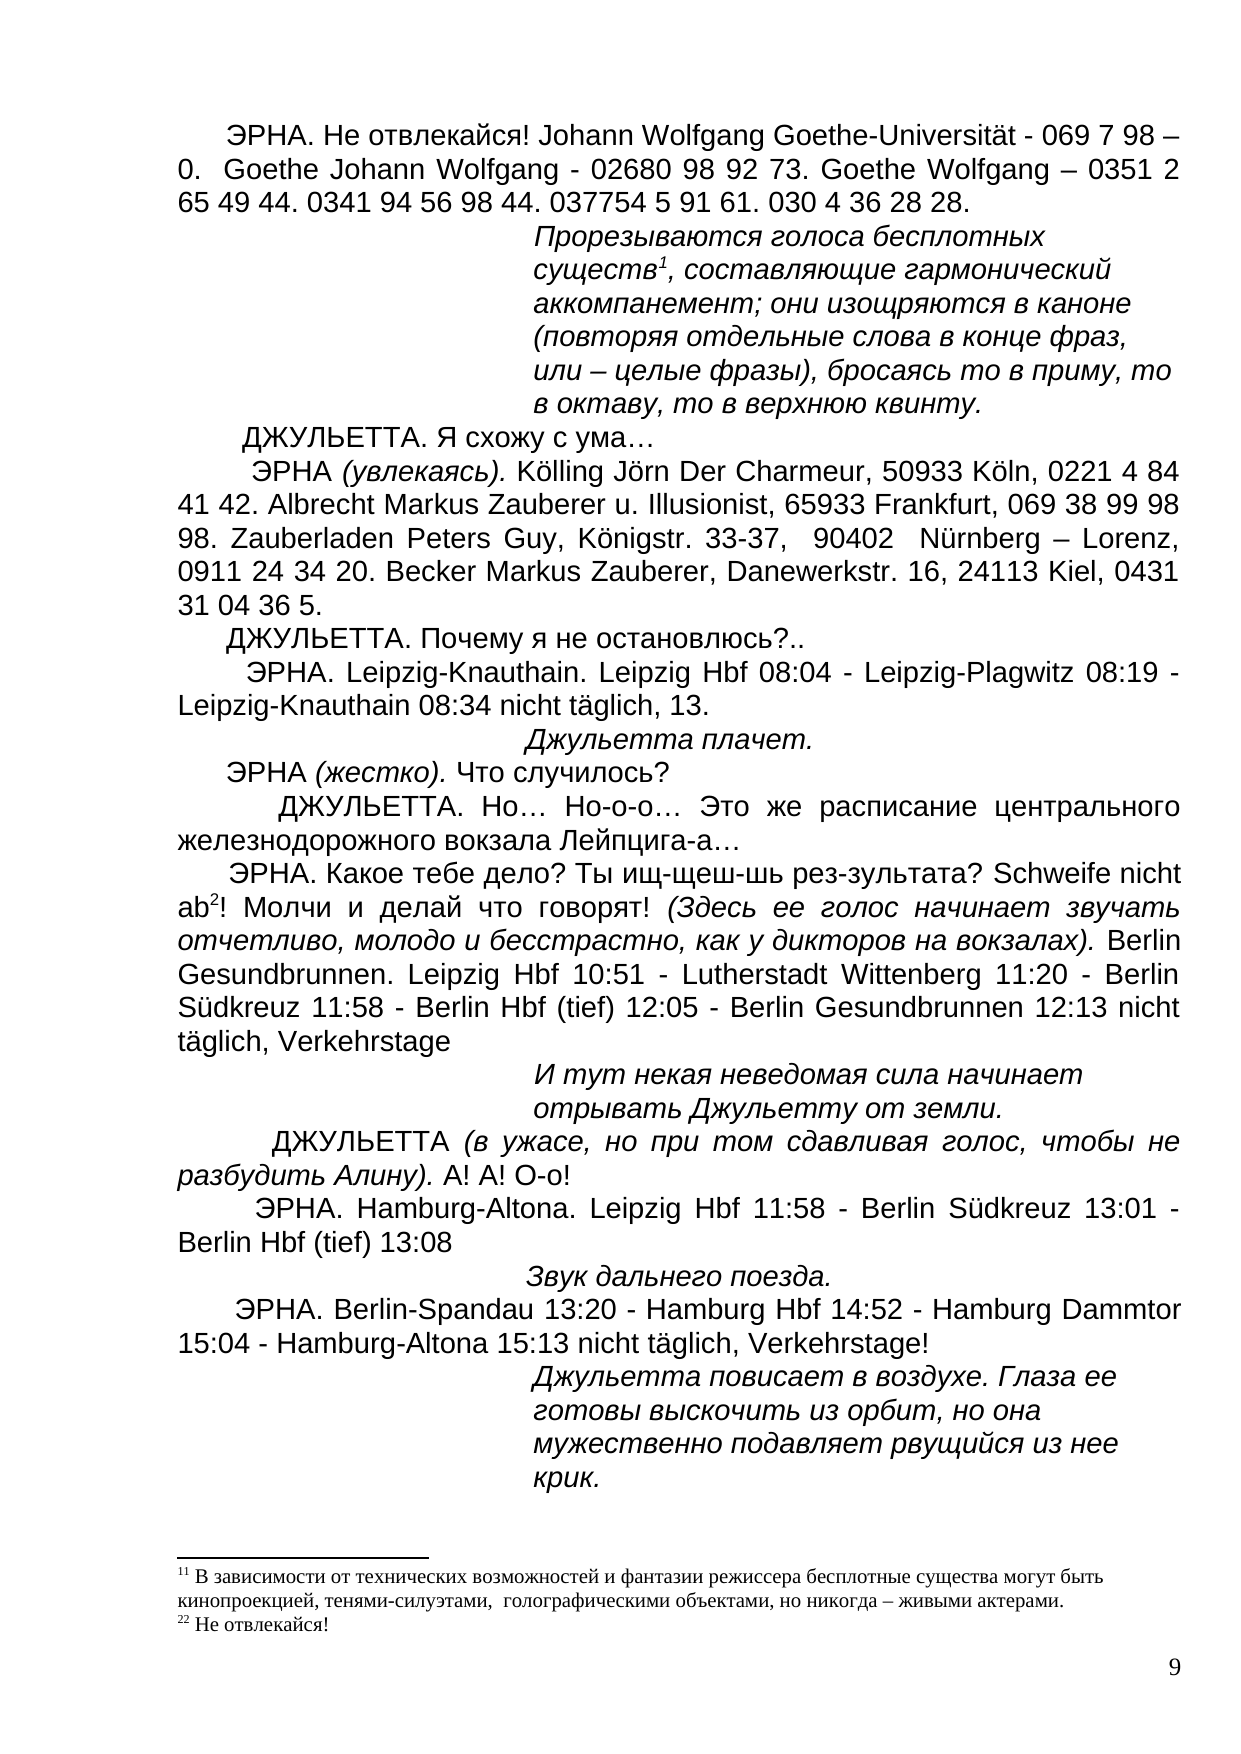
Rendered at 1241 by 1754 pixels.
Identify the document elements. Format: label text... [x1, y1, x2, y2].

text ДЖУЛЬЕТТА. Почему я не остановлюсь?.. [177, 621, 1181, 655]
text ЭРНА. Berlin-Spandau - Hbf - Dammtor - -Altona nicht täglich, Verkehrstage! [177, 1292, 1181, 1359]
text мужественно подавляет рвущийся из нее [177, 1426, 1181, 1460]
text ДЖУЛЬЕТТА. Но… Но-о-о… Это же расписание центрального железнодорожного вокзала Лейпцига-а… [177, 789, 1181, 856]
text ЭРНА (жестко). Что случилось? [177, 755, 1181, 789]
text ЭРНА. Не отвлекайся! Johann Wolfgang Goethe-Universität - 069 7 98 – 0. Goethe Johann Wolfgang - 02680 98 92 73. Goethe Wolfgang – 0351 2 65 49 44. 0341 94 56 98 44. 037754 5 91 61. 030 4 36 28 28. [177, 118, 1181, 219]
text крик. [177, 1460, 1181, 1493]
text (повторяя отдельные слова в конце фраз, [177, 319, 1181, 353]
text ДЖУЛЬЕТТА. Я схожу с ума… [177, 420, 1181, 453]
text существ1, составляющие гармонический [177, 252, 1181, 286]
text ЭРНА. Leipzig-Knauthain. Hbf - -Plagwitz - -Knauthain nicht täglich, 13. [177, 655, 1181, 722]
text аккомпанемент; они изощряются в каноне [177, 286, 1181, 319]
text Звук дальнего поезда. [177, 1258, 1181, 1292]
text Джульетта плачет. [177, 722, 1181, 755]
text отрывать Джульетту от земли. [177, 1091, 1181, 1124]
text Джульетта повисает в воздухе. Глаза ее [177, 1359, 1181, 1393]
text ЭРНА. Hamburg-Altona. Leipzig Hbf 11:58 - Berlin Südkreuz 13:01 - Berlin Hbf (tief) 13:08 [177, 1191, 1181, 1258]
text Прорезываются голоса бесплотных [177, 219, 1181, 252]
text И тут некая неведомая сила начинает [177, 1057, 1181, 1091]
text ЭРНА. Какое тебе дело? Ты ищ-щеш-шь рез-зультата? Schweife nicht ab2! Молчи и делай что говорят! (Здесь ее голос начинает звучать отчетливо, молодо и бесстрастно, как у дикторов на вокзалах). Gesundbrunnen. Hbf - Lutherstadt Wittenberg - Südkreuz - Berlin Hbf (tief) - Gesundbrunnen nicht täglich, Verkehrstage [177, 856, 1181, 1057]
text в октаву, то в верхнюю квинту. [177, 386, 1181, 420]
text ЭРНА (увлекаясь). Kölling Köln, 0221 4 84 41 42. Albrecht Markus Zauberer u. Illusionist, 65933 , 069 38 99 98 98. Zauberladen Peters Guy, Königstr. 33-37, 90402 Nürnberg – Lorenz, 0911 24 34 20. Becker Markus Zauberer, Danewerkstr. 16, 24113 , 0431 31 04 36 5. [177, 453, 1181, 621]
text готовы выскочить из орбит, но она [177, 1393, 1181, 1426]
text ДЖУЛЬЕТТА (в ужасе, но при том сдавливая голос, чтобы не разбудить Алину). А! А! О-о! [177, 1124, 1181, 1191]
text или – целые фразы), бросаясь то в приму, то [177, 353, 1181, 386]
